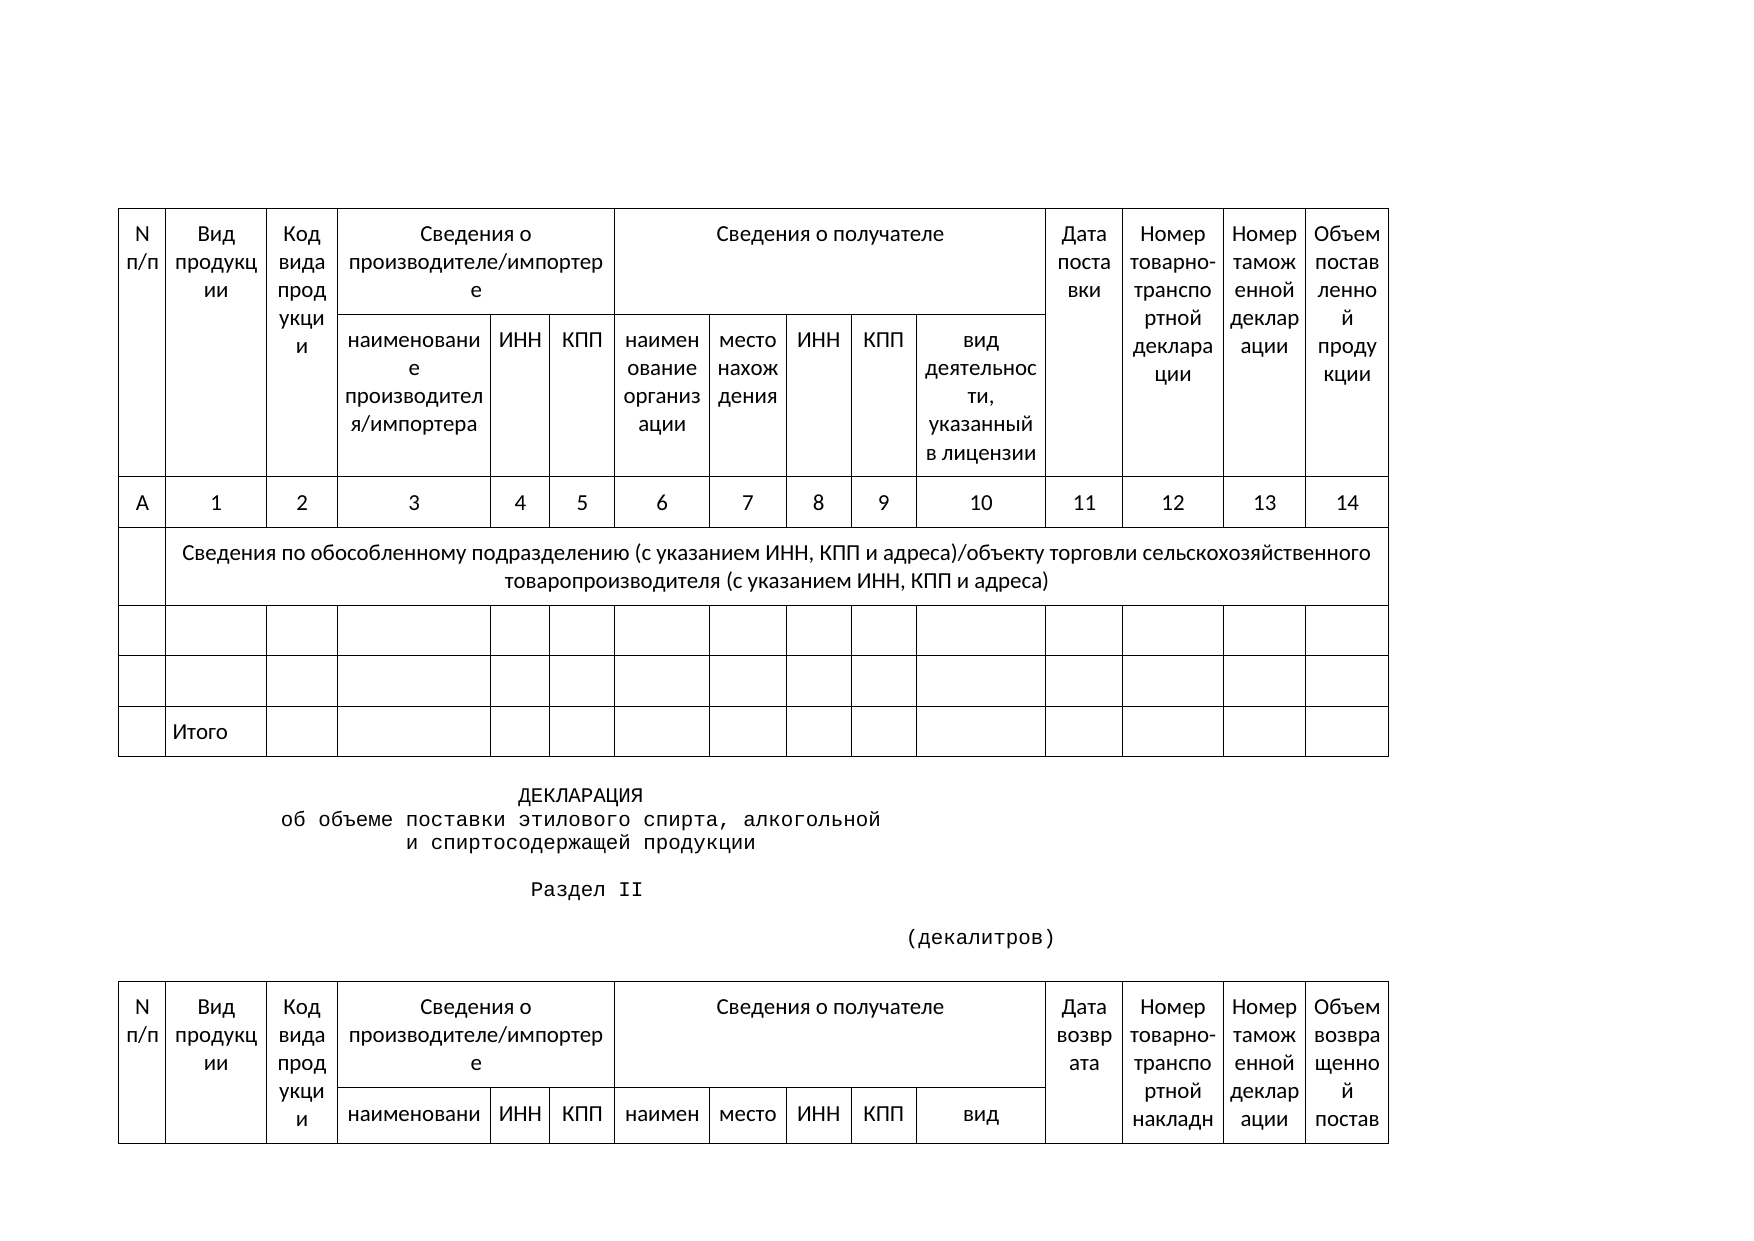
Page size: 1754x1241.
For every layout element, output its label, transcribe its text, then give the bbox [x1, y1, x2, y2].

table_cell 1 [166, 477, 266, 527]
table_cell [491, 707, 549, 756]
table_cell [917, 606, 1045, 655]
table_header Номер таможенной декларации [1224, 209, 1305, 476]
table_cell 9 [852, 477, 916, 527]
table_cell 2 [267, 477, 337, 527]
table_cell [615, 606, 709, 655]
table_cell [1306, 707, 1388, 756]
table_cell [710, 707, 786, 756]
table_cell [1046, 656, 1122, 706]
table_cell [917, 1088, 1045, 1143]
table_cell [1123, 656, 1223, 706]
table_header Номер товарно-транспортной декларации [1123, 209, 1223, 476]
table_cell [917, 656, 1045, 706]
table_cell [1224, 707, 1305, 756]
table_cell [787, 606, 851, 655]
table_cell 8 [787, 477, 851, 527]
table_cell [119, 707, 165, 756]
table_header Объем поставленной продукции [1306, 209, 1388, 476]
table_cell 14 [1306, 477, 1388, 527]
table_cell [267, 606, 337, 655]
table_cell место нахождения [710, 315, 786, 476]
table_cell 7 [710, 477, 786, 527]
table_cell [1306, 606, 1388, 655]
text ДЕКЛАРАЦИЯ [118, 785, 1636, 808]
table_header Номер таможенной декларации [1224, 982, 1305, 1143]
table_header Объем возвращенной поставщику продукции [1306, 982, 1388, 1143]
table_cell [338, 656, 490, 706]
table_cell наименование организации [615, 315, 709, 476]
table_header Вид продукции [166, 209, 266, 476]
table_cell 10 [917, 477, 1045, 527]
table_cell КПП [550, 1088, 614, 1143]
table_cell [267, 707, 337, 756]
table_cell [267, 656, 337, 706]
table_cell [491, 656, 549, 706]
table_cell [615, 707, 709, 756]
table_cell [338, 707, 490, 756]
table_header Сведения о производителе/импортере [338, 982, 614, 1087]
table_cell [1123, 707, 1223, 756]
table_cell КПП [852, 1088, 916, 1143]
table_cell [917, 707, 1045, 756]
table_cell 12 [1123, 477, 1223, 527]
table_header Сведения о производителе/импортере [338, 209, 614, 314]
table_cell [338, 1088, 490, 1143]
table_header Сведения о получателе [615, 982, 1045, 1087]
table_cell 5 [550, 477, 614, 527]
table_cell [710, 656, 786, 706]
table_cell [1046, 707, 1122, 756]
table_header Код вида продукции [267, 209, 337, 476]
table_cell [166, 656, 266, 706]
table_cell [852, 707, 916, 756]
text Раздел II [118, 879, 1636, 903]
table_header N п/п [119, 982, 165, 1143]
table_cell [852, 656, 916, 706]
table_cell [550, 606, 614, 655]
text (декалитров) [118, 927, 1636, 950]
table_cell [615, 1088, 709, 1143]
table_header Номер товарно-транспортной накладной [1123, 982, 1223, 1143]
table_cell ИНН [491, 1088, 549, 1143]
table_header Дата поставки [1046, 209, 1122, 476]
table_cell [338, 606, 490, 655]
table_cell 4 [491, 477, 549, 527]
text и спиртосодержащей продукции [118, 832, 1636, 856]
table_cell 6 [615, 477, 709, 527]
table_cell [550, 656, 614, 706]
table_cell место нахождения [710, 1088, 786, 1143]
table_cell ИНН [787, 315, 851, 476]
text об объеме поставки этилового спирта, алкогольной [118, 808, 1636, 832]
table_cell наименование производителя/импортера [338, 315, 490, 476]
table_cell [166, 606, 266, 655]
table_cell ИНН [491, 315, 549, 476]
table_cell [787, 707, 851, 756]
table_cell Итого [166, 707, 266, 756]
table_cell Сведения по обособленному подразделению (с указанием ИНН, КПП и адреса)/объекту торговли сельскохозяйственного товаропроизводителя (с указанием ИНН, КПП и адреса) [166, 528, 1388, 605]
table_cell [550, 707, 614, 756]
table_header Сведения о получателе [615, 209, 1045, 314]
table_cell [1046, 606, 1122, 655]
table_cell [119, 656, 165, 706]
table_header N п/п [119, 209, 165, 476]
table_cell КПП [550, 315, 614, 476]
table_cell [1224, 656, 1305, 706]
table_cell [615, 656, 709, 706]
table_cell КПП [852, 315, 916, 476]
table_cell А [119, 477, 165, 527]
table_cell [119, 606, 165, 655]
table_cell [852, 606, 916, 655]
table_cell вид деятельности, указанный в лицензии [917, 315, 1045, 476]
table_cell [491, 606, 549, 655]
table_header Вид продукции [166, 982, 266, 1143]
table_header Дата возврата [1046, 982, 1122, 1143]
table_cell 13 [1224, 477, 1305, 527]
table_cell [787, 656, 851, 706]
table_cell 3 [338, 477, 490, 527]
table_cell [119, 528, 165, 605]
table_cell [710, 606, 786, 655]
table_cell [1123, 606, 1223, 655]
table_cell 11 [1046, 477, 1122, 527]
table_cell [1224, 606, 1305, 655]
table_cell ИНН [787, 1088, 851, 1143]
table_header Код вида продукции [267, 982, 337, 1143]
table_cell [1306, 656, 1388, 706]
